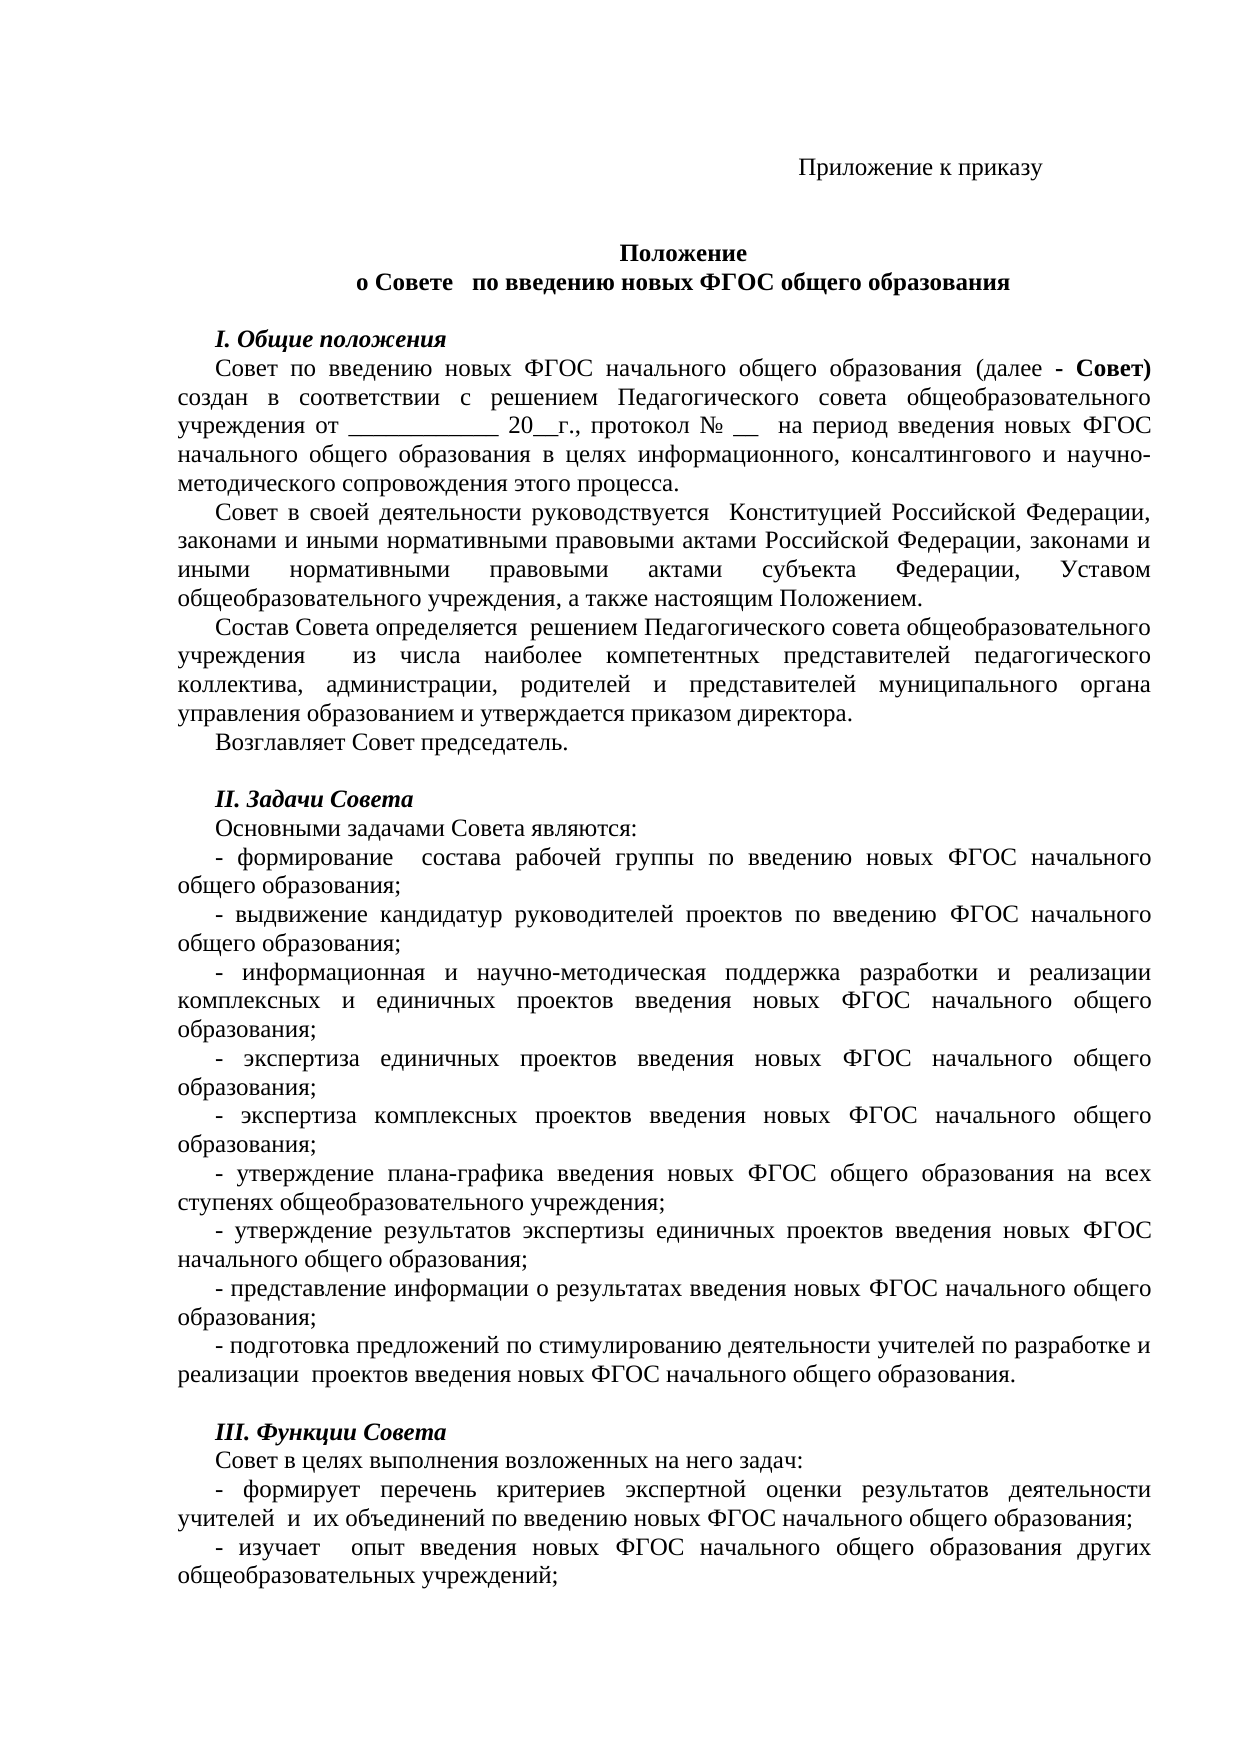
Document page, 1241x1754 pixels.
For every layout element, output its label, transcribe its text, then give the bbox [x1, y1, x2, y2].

text - формирование состава рабочей группы по введению новых ФГОС начального общего образования; [177, 842, 1152, 899]
text Состав Совета определяется решением Педагогического совета общеобразовательного учреждения из числа наиболее компетентных представителей педагогического коллектива, администрации, родителей и представителей муниципального органа управления образованием и утверждается приказом директора. [177, 612, 1152, 727]
text - изучает опыт введения новых ФГОС начального общего образования других общеобразовательных учреждений; [177, 1532, 1152, 1589]
text Положение [177, 238, 1152, 267]
text Возглавляет Совет председатель. [177, 727, 1152, 755]
text о Совете по введению новых ФГОС общего образования [177, 267, 1152, 295]
text - экспертиза единичных проектов введения новых ФГОС начального общего образования; [177, 1043, 1152, 1100]
text - формирует перечень критериев экспертной оценки результатов деятельности учителей и их объединений по введению новых ФГОС начального общего образования; [177, 1474, 1152, 1532]
text Совет в целях выполнения возложенных на него задач: [177, 1445, 1152, 1474]
text Совет в своей деятельности руководствуется Конституцией Российской Федерации, законами и иными нормативными правовыми актами Российской Федерации, законами и иными нормативными правовыми актами субъекта Федерации, Уставом общеобразовательного учреждения, а также настоящим Положением. [177, 497, 1152, 612]
text - утверждение плана-графика введения новых ФГОС общего образования на всех ступенях общеобразовательного учреждения; [177, 1158, 1152, 1215]
text - экспертиза комплексных проектов введения новых ФГОС начального общего образования; [177, 1100, 1152, 1158]
text - представление информации о результатах введения новых ФГОС начального общего образования; [177, 1273, 1152, 1330]
text - информационная и научно-методическая поддержка разработки и реализации комплексных и единичных проектов введения новых ФГОС начального общего образования; [177, 957, 1152, 1043]
text - подготовка предложений по стимулированию деятельности учителей по разработке и реализации проектов введения новых ФГОС начального общего образования. [177, 1330, 1152, 1388]
text II. Задачи Совета [177, 784, 1152, 813]
text III. Функции Совета [177, 1417, 1152, 1445]
text - утверждение результатов экспертизы единичных проектов введения новых ФГОС начального общего образования; [177, 1215, 1152, 1273]
text Совет по введению новых ФГОС начального общего образования (далее - Совет) создан в соответствии с решением Педагогического совета общеобразовательного учреждения от ____________ 20__г., протокол № __ на период введения новых ФГОС начального общего образования в целях информационного, консалтингового и научно-методического сопровождения этого процесса. [177, 353, 1152, 497]
text Основными задачами Совета являются: [177, 813, 1152, 842]
text Приложение к приказу [177, 152, 1152, 180]
text I. Общие положения [177, 324, 1152, 353]
text - выдвижение кандидатур руководителей проектов по введению ФГОС начального общего образования; [177, 899, 1152, 957]
